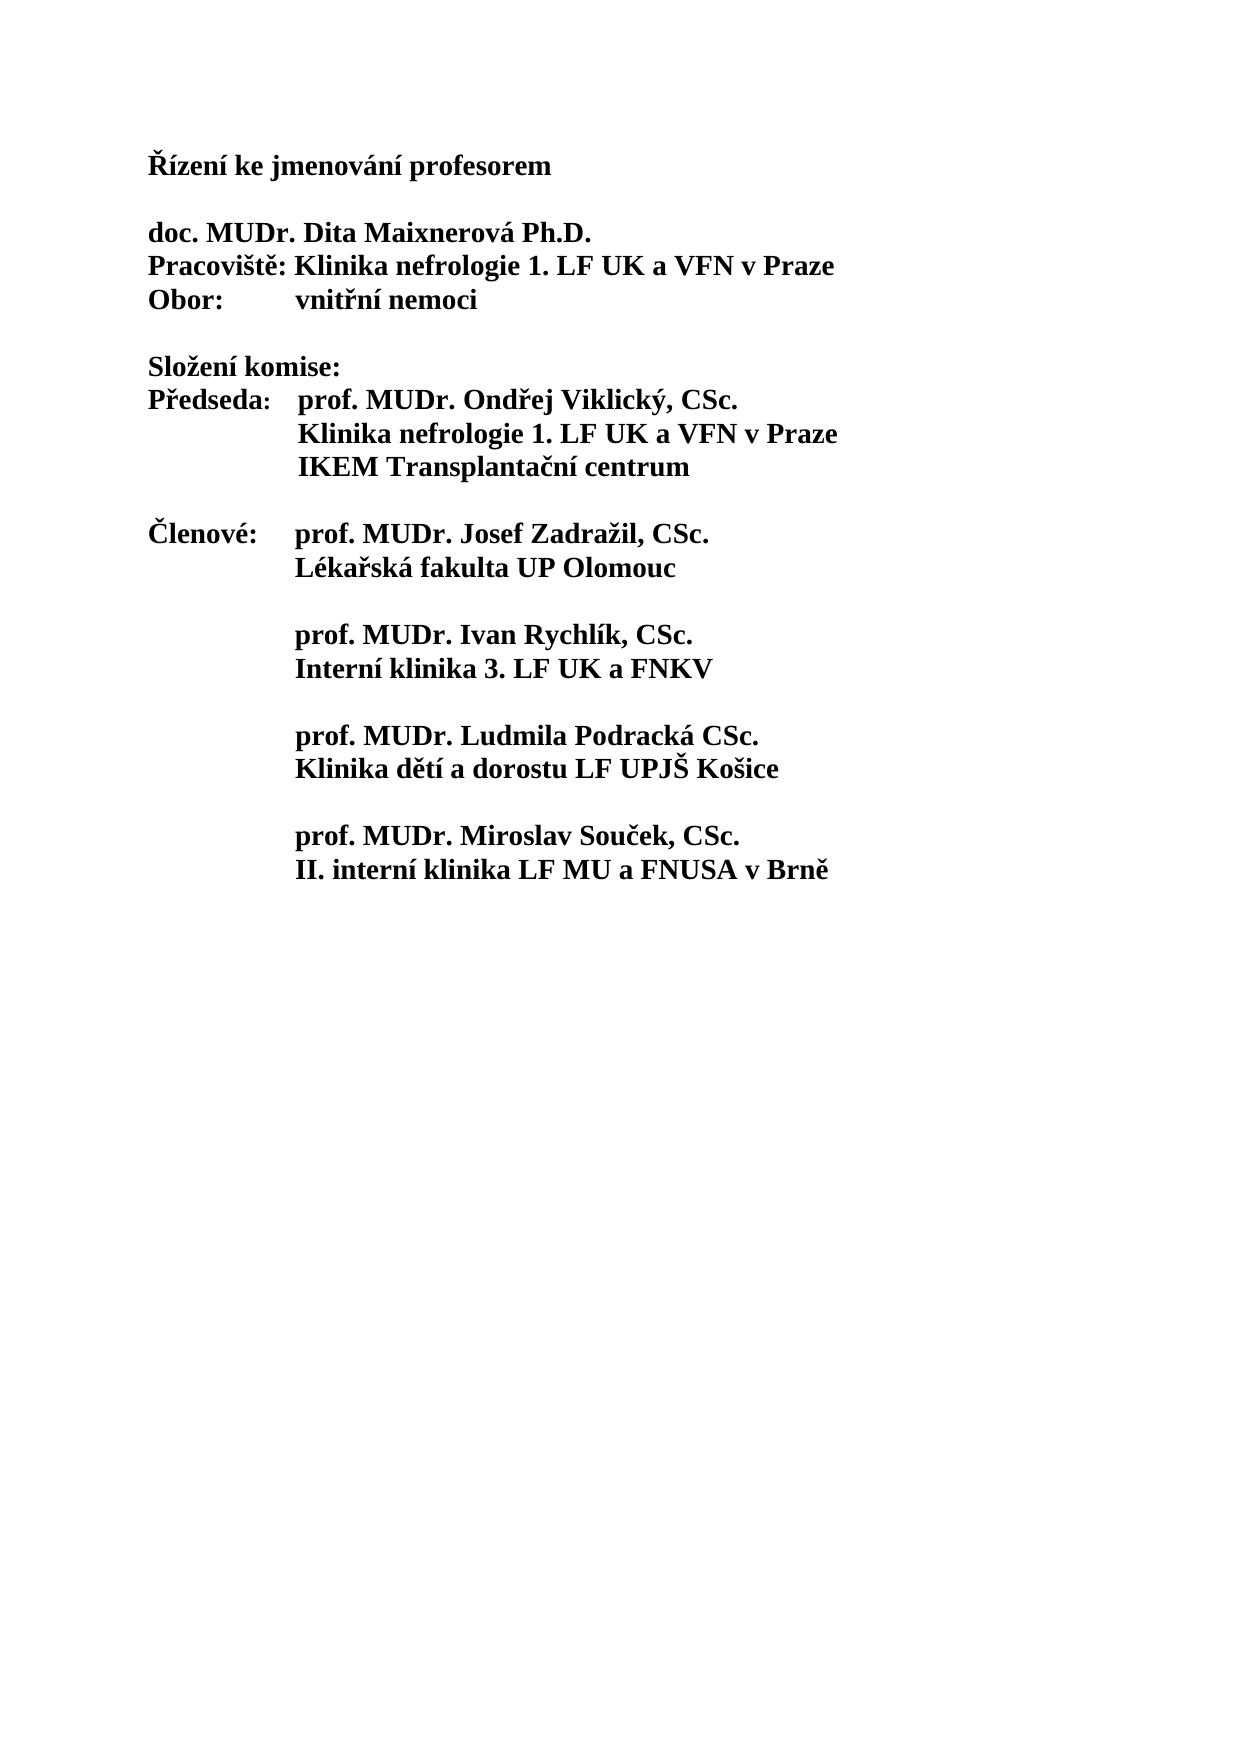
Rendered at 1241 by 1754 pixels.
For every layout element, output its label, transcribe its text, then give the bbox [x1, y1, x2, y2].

text prof. MUDr. Ivan Rychlík, CSc. [221, 617, 1093, 651]
text Členové: prof. MUDr. Josef Zadražil, CSc. [148, 517, 1093, 550]
text Klinika nefrologie 1. LF UK a VFN v Praze [148, 416, 1093, 449]
text Lékařská fakulta UP Olomouc [294, 550, 1093, 584]
text prof. MUDr. Miroslav Souček, CSc. [295, 818, 1093, 852]
text doc. MUDr. Dita Maixnerová Ph.D. [148, 215, 1093, 248]
text Složení komise: [148, 349, 1093, 382]
text Řízení ke jmenování profesorem [148, 148, 1093, 181]
text Pracoviště: Klinika nefrologie 1. LF UK a VFN v Praze [148, 248, 1093, 282]
text Interní klinika 3. LF UK a FNKV [221, 651, 1093, 684]
text IKEM Transplantační centrum [148, 449, 1093, 483]
text Obor: vnitřní nemoci [148, 282, 1093, 315]
text prof. MUDr. Ludmila Podracká CSc. [148, 718, 1093, 751]
text Předseda: prof. MUDr. Ondřej Viklický, CSc. [148, 382, 1093, 416]
text II. interní klinika LF MU a FNUSA v Brně [295, 852, 1093, 886]
text Klinika dětí a dorostu LF UPJŠ Košice [221, 751, 1093, 785]
